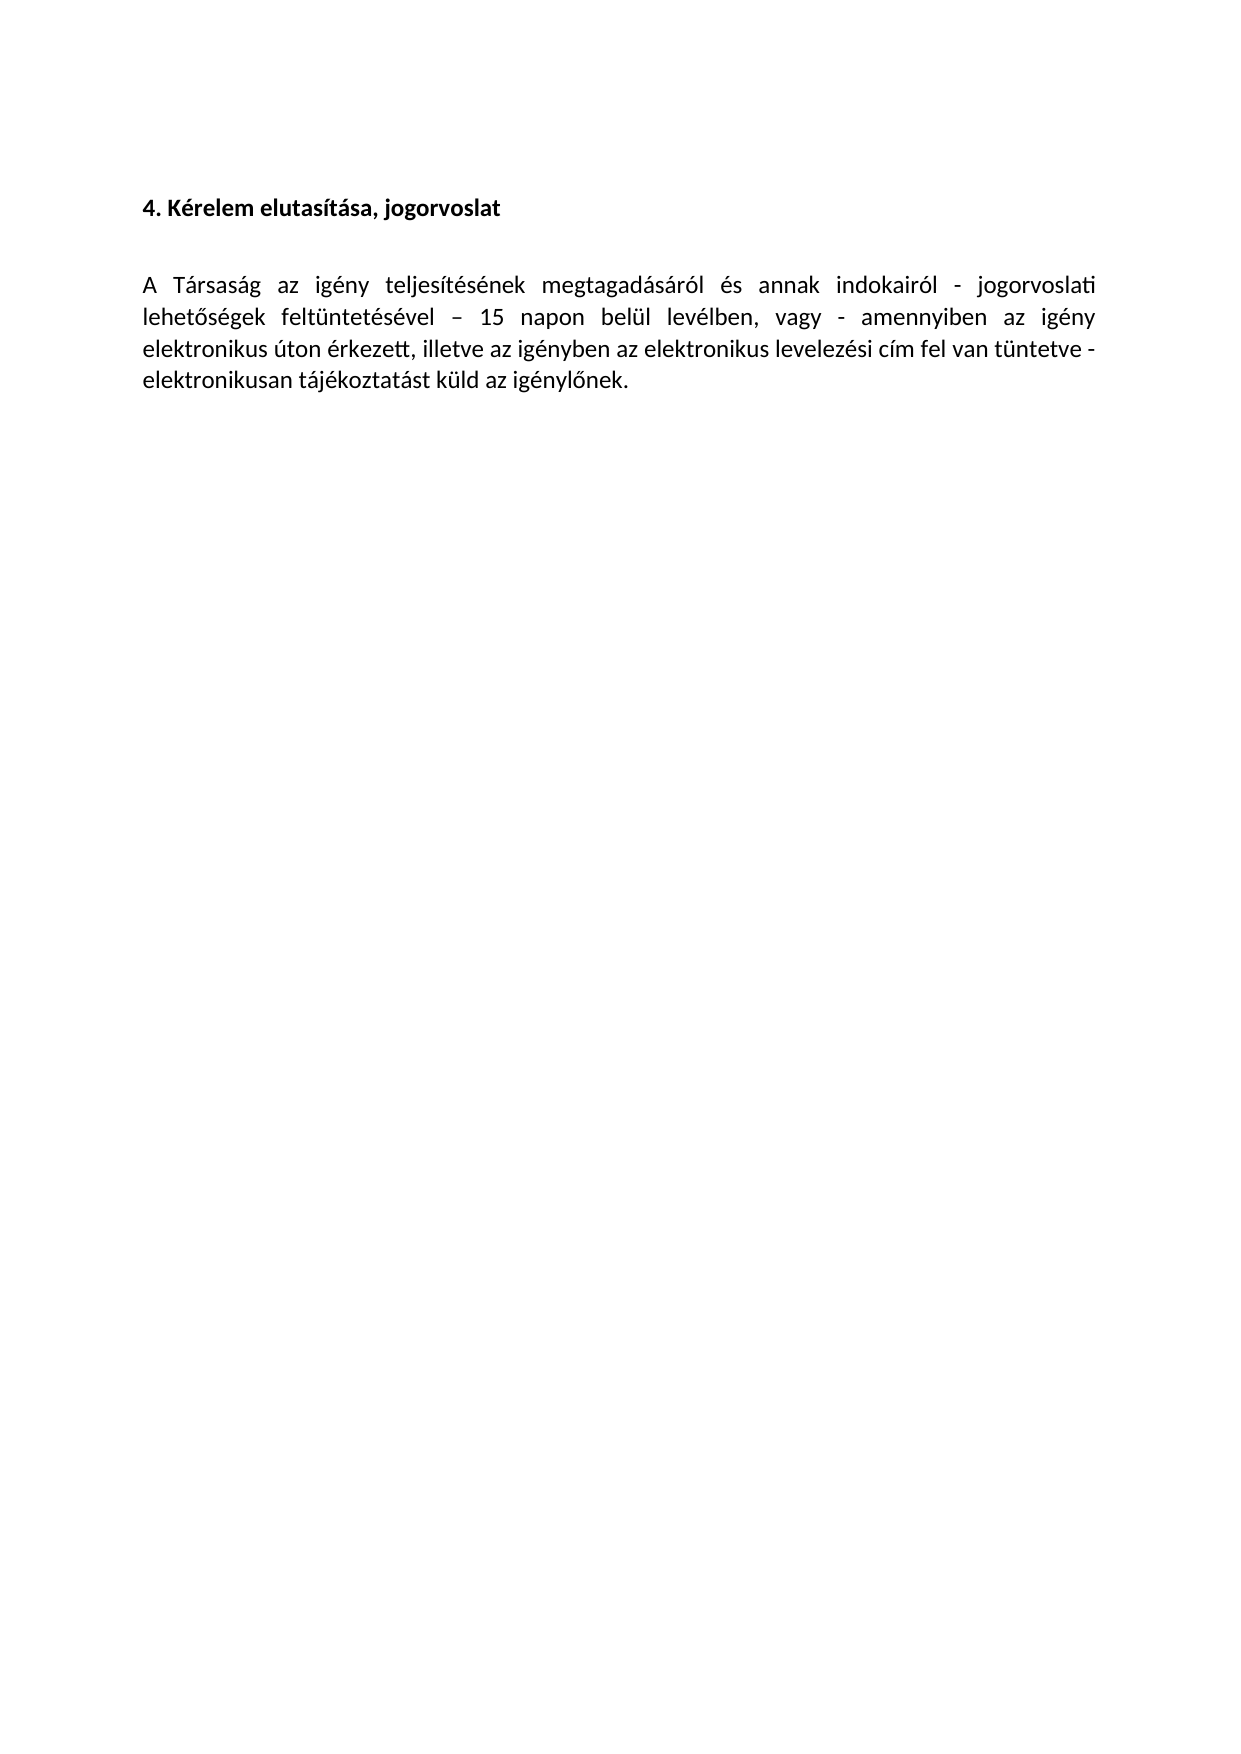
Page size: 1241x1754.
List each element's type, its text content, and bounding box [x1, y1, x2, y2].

text A Társaság az igény teljesítésének megtagadásáról és annak indokairól - jogorvoslati lehetőségek feltüntetésével – 15 napon belül levélben, vagy - amennyiben az igény elektronikus úton érkezett, illetve az igényben az elektronikus levelezési cím fel van tüntetve - elektronikusan tájékoztatást küld az igénylőnek. [142, 269, 1098, 395]
text 4. Kérelem elutasítása, jogorvoslat [142, 192, 1098, 222]
